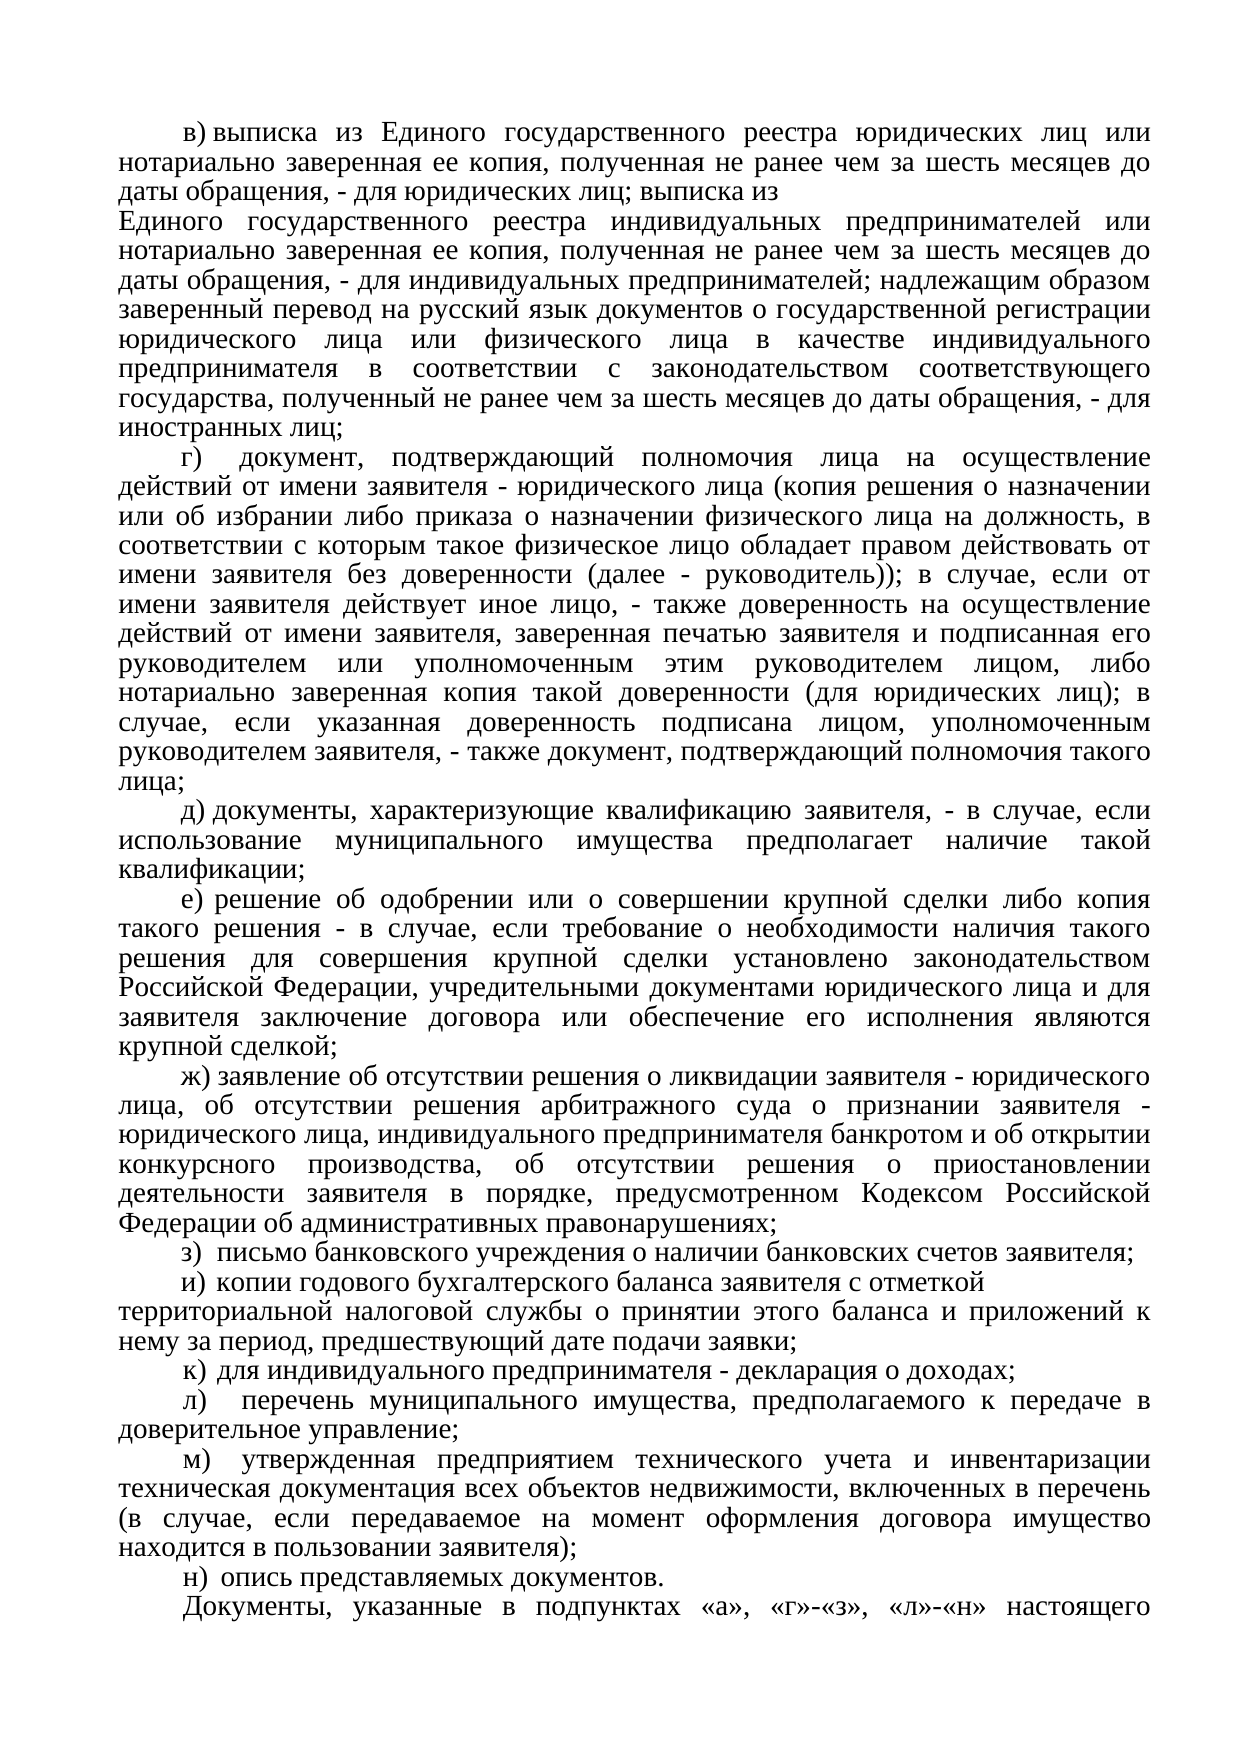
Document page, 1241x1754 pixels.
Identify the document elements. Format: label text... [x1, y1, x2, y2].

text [118, 1592, 1152, 1622]
text л) перечень муниципального имущества, предполагаемого к передаче в доверительное управление; [118, 1386, 1152, 1445]
text г) документ, подтверждающий полномочия лица на осуществление действий от имени заявителя - юридического лица (копия решения о назначении или об избрании либо приказа о назначении физического лица на должность, в соответствии с которым такое физическое лицо обладает правом действовать от имени заявителя без доверенности (далее - руководитель)); в случае, если от имени заявителя действует иное лицо, - также доверенность на осуществление действий от имени заявителя, заверенная печатью заявителя и подписанная его руководителем или уполномоченным этим руководителем лицом, либо нотариально заверенная копия такой доверенности (для юридических лиц); в случае, если указанная доверенность подписана лицом, уполномоченным руководителем заявителя, - также документ, подтверждающий полномочия такого лица; [118, 442, 1152, 796]
text н) опись представляемых документов. [118, 1563, 1152, 1592]
text м) утвержденная предприятием технического учета и инвентаризации техническая документация всех объектов недвижимости, включенных в перечень (в случае, если передаваемое на момент оформления договора имущество находится в пользовании заявителя); [118, 1445, 1152, 1563]
text и) копии годового бухгалтерского баланса заявителя с отметкой [118, 1268, 1152, 1297]
text к) для индивидуального предпринимателя - декларация о доходах; [118, 1356, 1152, 1386]
text территориальной налоговой службы о принятии этого баланса и приложений к нему за период, предшествующий дате подачи заявки; [118, 1297, 1152, 1356]
text з) письмо банковского учреждения о наличии банковских счетов заявителя; [118, 1238, 1152, 1268]
text ж) заявление об отсутствии решения о ликвидации заявителя - юридического лица, об отсутствии решения арбитражного суда о признании заявителя - юридического лица, индивидуального предпринимателя банкротом и об открытии конкурсного производства, об отсутствии решения о приостановлении деятельности заявителя в порядке, предусмотренном Кодексом Российской Федерации об административных правонарушениях; [118, 1061, 1152, 1238]
text Единого государственного реестра индивидуальных предпринимателей или нотариально заверенная ее копия, полученная не ранее чем за шесть месяцев до даты обращения, - для индивидуальных предпринимателей; надлежащим образом заверенный перевод на русский язык документов о государственной регистрации юридического лица или физического лица в качестве индивидуального предпринимателя в соответствии с законодательством соответствующего государства, полученный не ранее чем за шесть месяцев до даты обращения, - для иностранных лиц; [118, 207, 1152, 442]
text в) выписка из Единого государственного реестра юридических лиц или нотариально заверенная ее копия, полученная не ранее чем за шесть месяцев до даты обращения, - для юридических лиц; выписка из [118, 118, 1152, 207]
text д) документы, характеризующие квалификацию заявителя, - в случае, если использование муниципального имущества предполагает наличие такой квалификации; [118, 796, 1152, 884]
text е) решение об одобрении или о совершении крупной сделки либо копия такого решения - в случае, если требование о необходимости наличия такого решения для совершения крупной сделки установлено законодательством Российской Федерации, учредительными документами юридического лица и для заявителя заключение договора или обеспечение его исполнения являются крупной сделкой; [118, 884, 1152, 1061]
